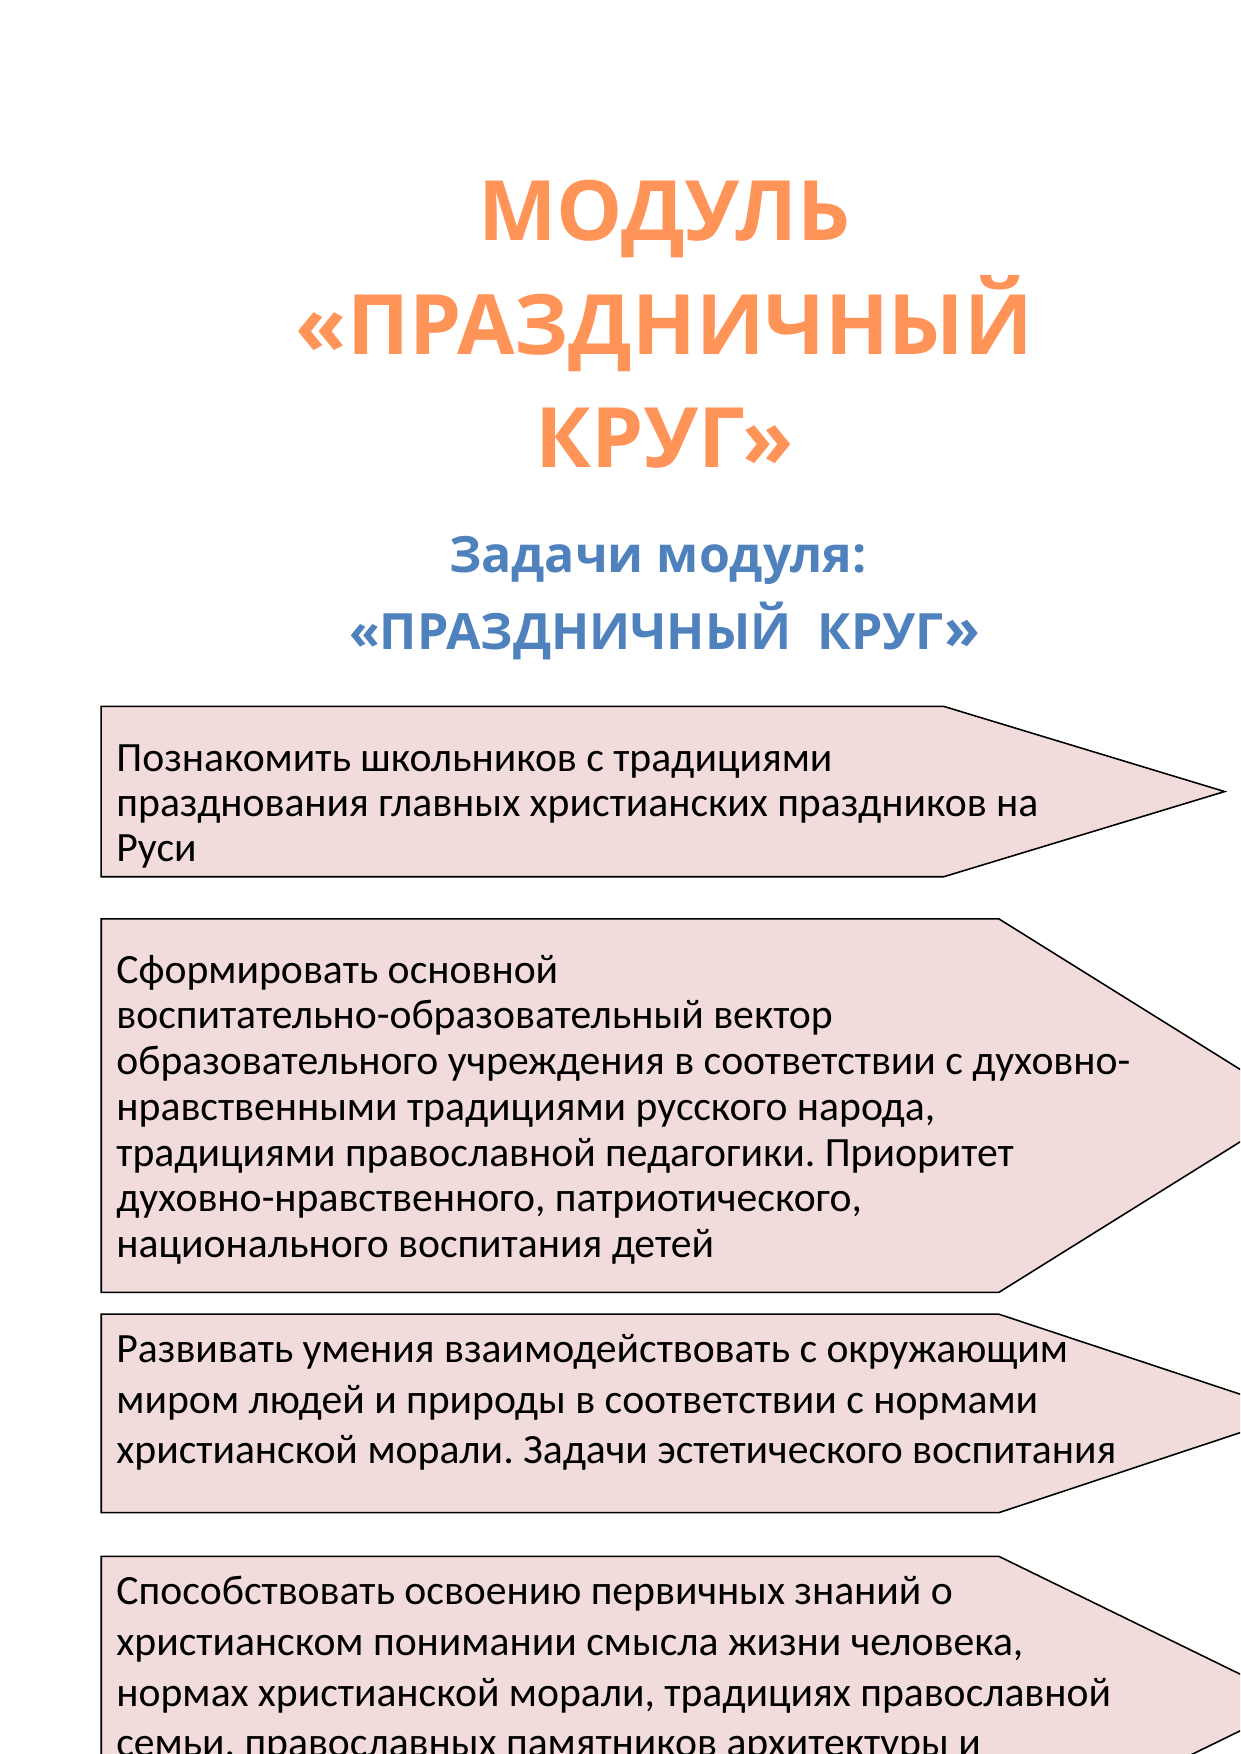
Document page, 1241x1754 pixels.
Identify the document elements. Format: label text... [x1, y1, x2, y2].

text Задачи модуля: «ПРАЗДНИЧНЫЙ КРУГ» [177, 519, 1152, 666]
text МОДУЛЬ [177, 152, 1152, 265]
text «ПРАЗДНИЧНЫЙ КРУГ» [177, 265, 1152, 492]
